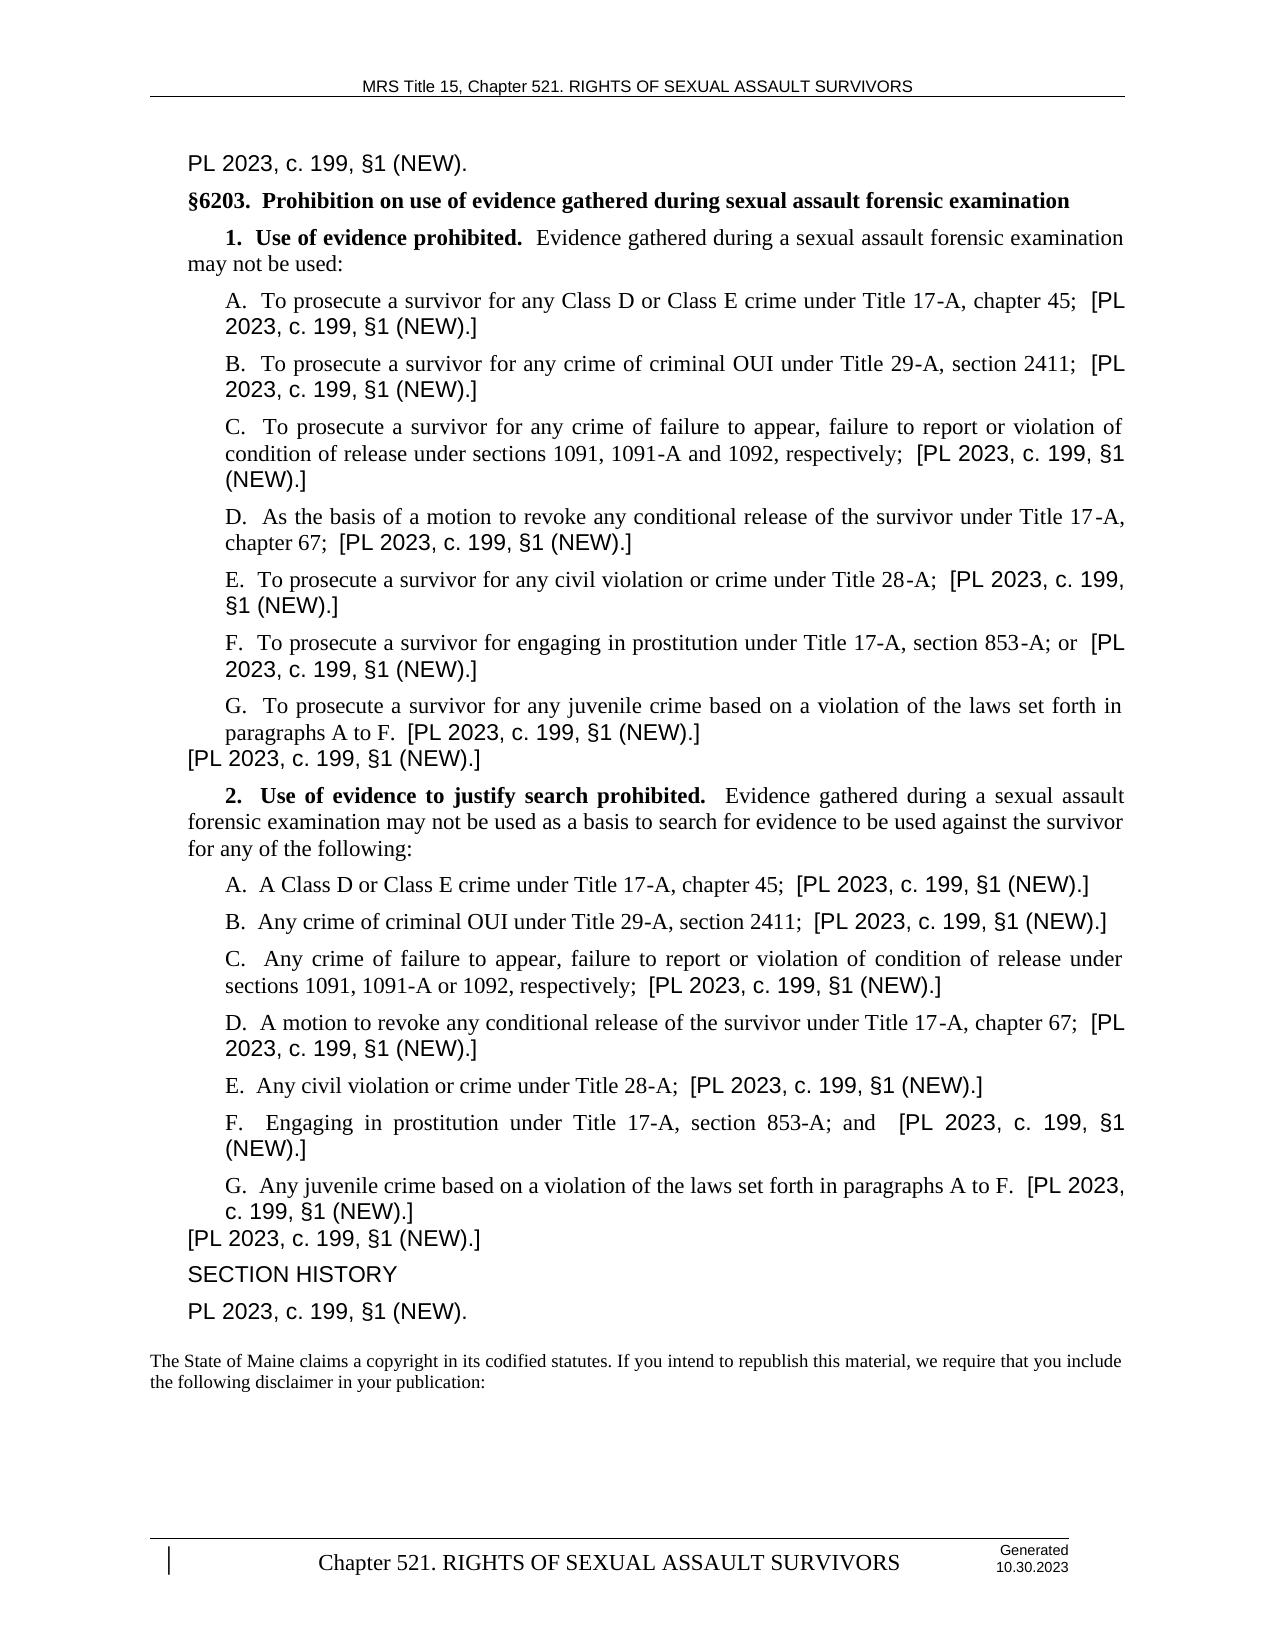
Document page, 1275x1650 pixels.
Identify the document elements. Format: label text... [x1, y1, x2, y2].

text G. To prosecute a survivor for any juvenile crime based on a violation of the laws set forth in paragraphs A to F. [PL 2023, c. 199, §1 (NEW).] [225, 692, 1125, 745]
text A. A Class D or Class E crime under Title 17‑A, chapter 45; [PL 2023, c. 199, §1 (NEW).] [225, 871, 1125, 898]
text C. Any crime of failure to appear, failure to report or violation of condition of release under sections 1091, 1091‑A or 1092, respectively; [PL 2023, c. 199, §1 (NEW).] [225, 945, 1125, 998]
text G. Any juvenile crime based on a violation of the laws set forth in paragraphs A to F. [PL 2023, c. 199, §1 (NEW).] [225, 1172, 1125, 1224]
text B. To prosecute a survivor for any crime of criminal OUI under Title 29‑A, section 2411; [PL 2023, c. 199, §1 (NEW).] [225, 350, 1125, 403]
text F. To prosecute a survivor for engaging in prostitution under Title 17-A, section 853‑A; or [PL 2023, c. 199, §1 (NEW).] [225, 629, 1125, 682]
text D. As the basis of a motion to revoke any conditional release of the survivor under Title 17‑A, chapter 67; [PL 2023, c. 199, §1 (NEW).] [225, 503, 1125, 556]
text B. Any crime of criminal OUI under Title 29‑A, section 2411; [PL 2023, c. 199, §1 (NEW).] [225, 908, 1125, 935]
text [PL 2023, c. 199, §1 (NEW).] [187, 1224, 1125, 1251]
text E. Any civil violation or crime under Title 28‑A; [PL 2023, c. 199, §1 (NEW).] [225, 1072, 1125, 1098]
text E. To prosecute a survivor for any civil violation or crime under Title 28‑A; [PL 2023, c. 199, §1 (NEW).] [225, 566, 1125, 619]
text 2. Use of evidence to justify search prohibited. Evidence gathered during a sexual assault forensic examination may not be used as a basis to search for evidence to be used against the survivor for any of the following: [187, 782, 1125, 861]
text PL 2023, c. 199, §1 (NEW). [187, 1298, 1125, 1324]
text C. To prosecute a survivor for any crime of failure to appear, failure to report or violation of condition of release under sections 1091, 1091‑A and 1092, respectively; [PL 2023, c. 199, §1 (NEW).] [225, 413, 1125, 492]
text F. Engaging in prostitution under Title 17-A, section 853-A; and [PL 2023, c. 199, §1 (NEW).] [225, 1108, 1125, 1161]
text A. To prosecute a survivor for any Class D or Class E crime under Title 17‑A, chapter 45; [PL 2023, c. 199, §1 (NEW).] [225, 287, 1125, 339]
text D. A motion to revoke any conditional release of the survivor under Title 17‑A, chapter 67; [PL 2023, c. 199, §1 (NEW).] [225, 1008, 1125, 1061]
text SECTION HISTORY [187, 1261, 1125, 1288]
text §6203. Prohibition on use of evidence gathered during sexual assault forensic examination [187, 187, 1125, 213]
text PL 2023, c. 199, §1 (NEW). [187, 150, 1125, 176]
text The State of Maine claims a copyright in its codified statutes. If you intend to republish this material, we require that you include the following disclaimer in your publication: [150, 1349, 1125, 1393]
text 1. Use of evidence prohibited. Evidence gathered during a sexual assault forensic examination may not be used: [187, 223, 1125, 276]
text [PL 2023, c. 199, §1 (NEW).] [187, 745, 1125, 772]
